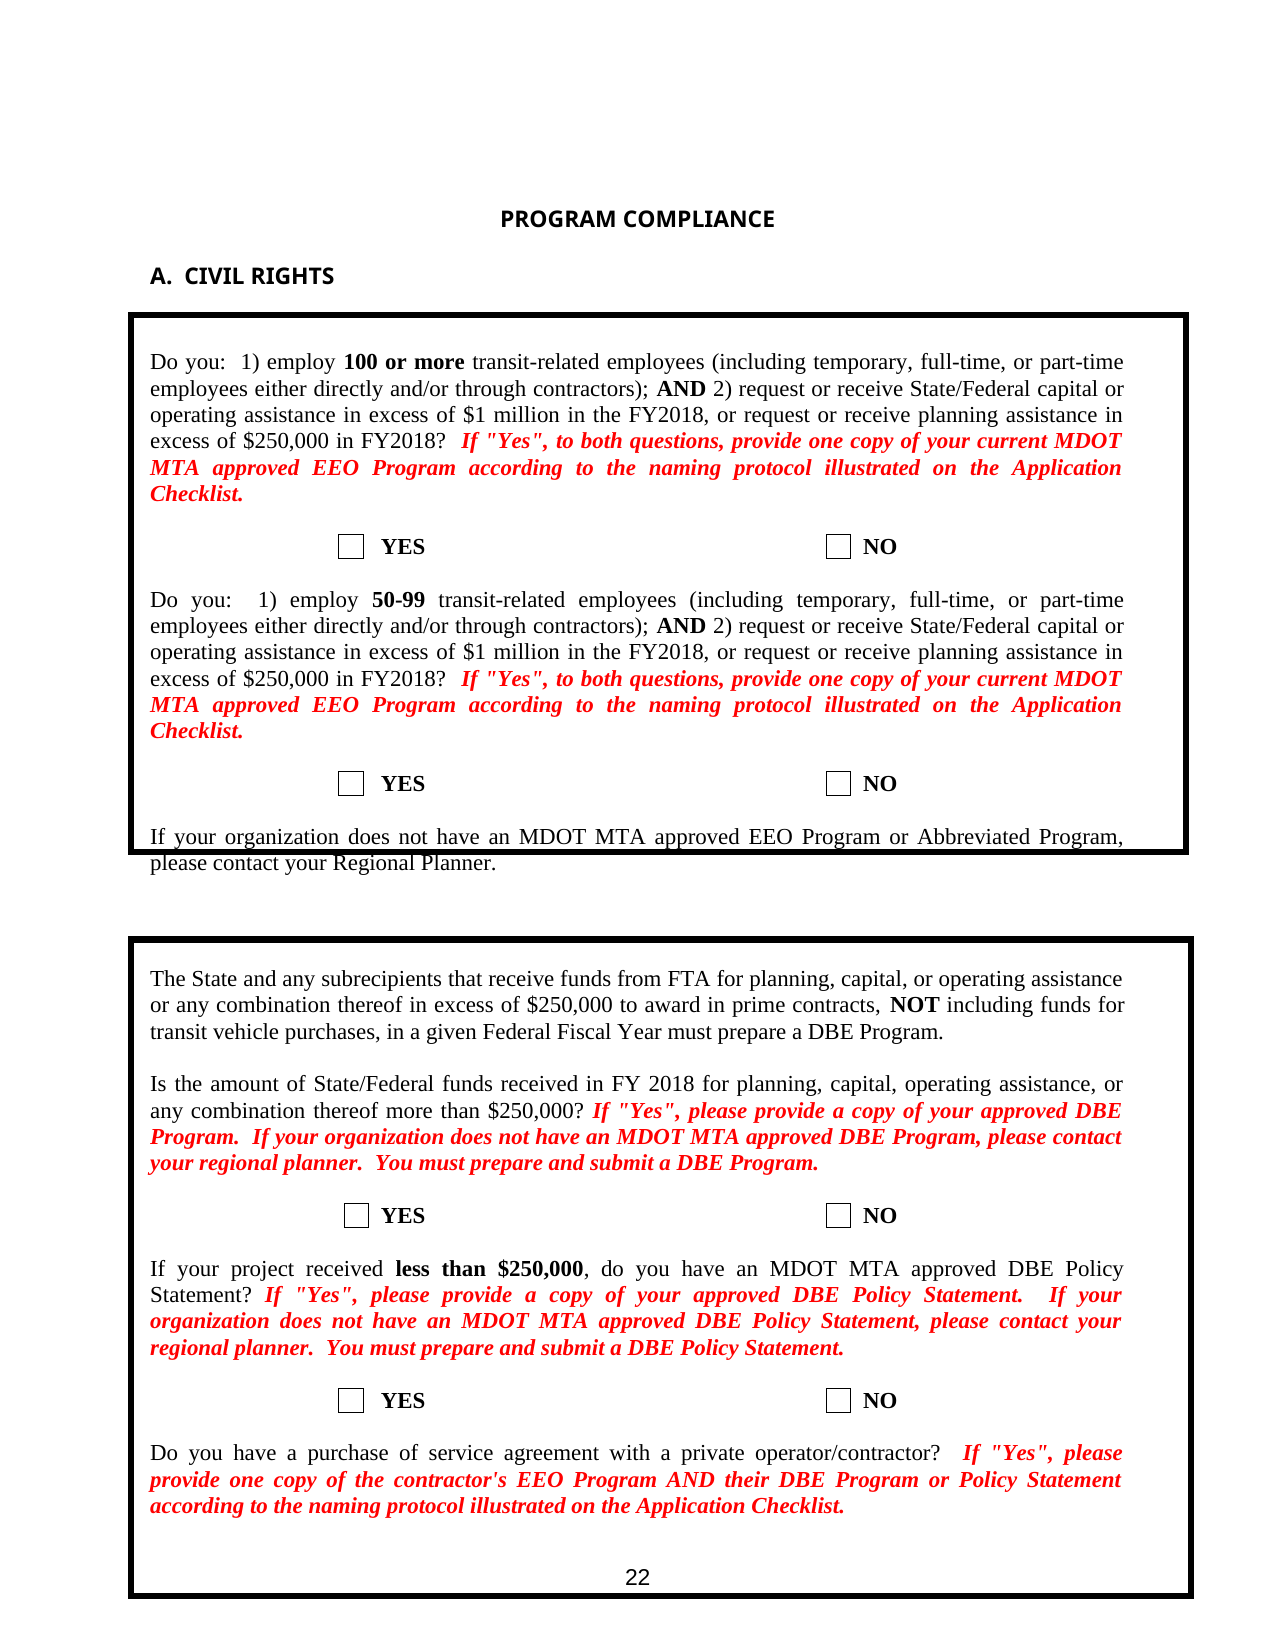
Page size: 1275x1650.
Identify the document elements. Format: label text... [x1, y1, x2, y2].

text Do you: 1) employ 50-99 transit-related employees (including temporary, full-time, or part-time employees either directly and/or through contractors); AND 2) request or receive State/Federal capital or operating assistance in excess of $1 million in the FY2018, or request or receive planning assistance in excess of $250,000 in FY2018? If "Yes", to both questions, provide one copy of your current MDOT MTA approved EEO Program according to the naming protocol illustrated on the Application Checklist. [150, 586, 1125, 744]
text If your project received less than $250,000, do you have an MDOT MTA approved DBE Policy Statement? If "Yes", please provide a copy of your approved DBE Policy Statement. If your organization does not have an MDOT MTA approved DBE Policy Statement, please contact your regional planner. You must prepare and submit a DBE Policy Statement. [150, 1255, 1125, 1360]
text YES NO [262, 770, 1125, 796]
text PROGRAM COMPLIANCE [150, 203, 1125, 234]
text Do you have a purchase of service agreement with a private operator/contractor? If "Yes", please provide one copy of the contractor's EEO Program AND their DBE Program or Policy Statement according to the naming protocol illustrated on the Application Checklist. [150, 1439, 1125, 1518]
text YES NO [262, 1387, 1125, 1413]
text Do you: 1) employ 100 or more transit-related employees (including temporary, full-time, or part-time employees either directly and/or through contractors); AND 2) request or receive State/Federal capital or operating assistance in excess of $1 million in the FY2018, or request or receive planning assistance in excess of $250,000 in FY2018? If "Yes", to both questions, provide one copy of your current MDOT MTA approved EEO Program according to the naming protocol illustrated on the Application Checklist. [150, 348, 1125, 507]
text YES NO [262, 533, 1125, 559]
text If your organization does not have an MDOT MTA approved EEO Program or Abbreviated Program, please contact your Regional Planner. [150, 823, 1125, 876]
text Is the amount of State/Federal funds received in FY 2018 for planning, capital, operating assistance, or any combination thereof more than $250,000? If "Yes", please provide a copy of your approved DBE Program. If your organization does not have an MDOT MTA approved DBE Program, please contact your regional planner. You must prepare and submit a DBE Program. [150, 1070, 1125, 1176]
text YES NO [262, 1202, 1125, 1228]
text The State and any subrecipients that receive funds from FTA for planning, capital, or operating assistance or any combination thereof in excess of $250,000 to award in prime contracts, NOT including funds for transit vehicle purchases, in a given Federal Fiscal Year must prepare a DBE Program. [150, 965, 1125, 1044]
text A. CIVIL RIGHTS [150, 260, 1125, 292]
